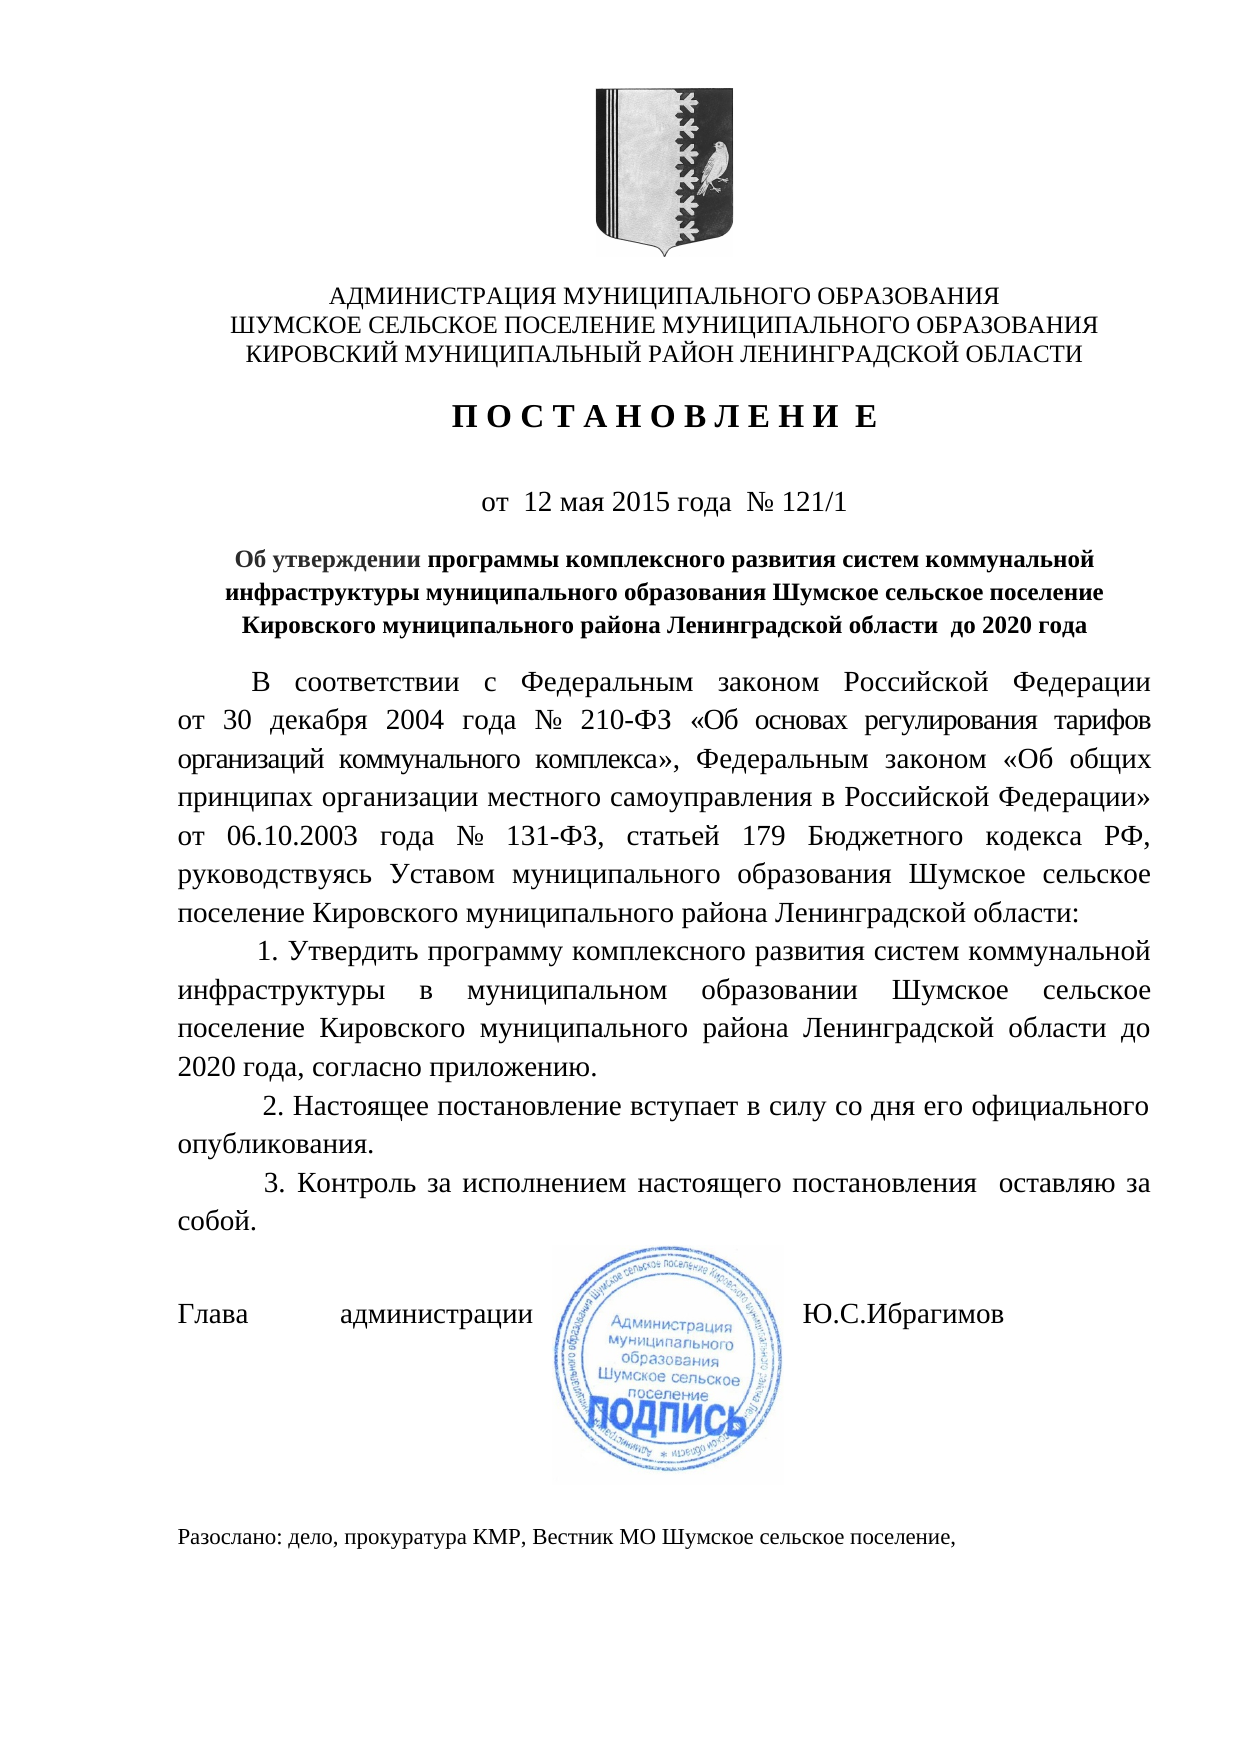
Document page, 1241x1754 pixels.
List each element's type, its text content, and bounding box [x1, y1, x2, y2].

text 1. Утвердить программу комплексного развития систем коммунальной инфраструктуры в муниципальном образовании Шумское сельское поселение Кировского муниципального района Ленинградской области до 2020 года, согласно приложению. [177, 933, 1152, 1083]
text Об утверждении программы комплексного развития систем коммунальной инфраструктуры муниципального образования Шумское сельское поселение Кировского муниципального района Ленинградской области до 2020 года [177, 544, 1152, 639]
subtitle П О С Т А Н О В Л Е Н И Е [177, 396, 1152, 434]
text от 12 мая 2015 года № 121/1 [177, 484, 1152, 518]
text 2. Настоящее постановление вступает в силу со дня его официального опубликования. [177, 1088, 1152, 1160]
picture [595, 88, 734, 257]
picture [551, 1245, 784, 1485]
text В соответствии с Федеральным законом Российской Федерации от 30 декабря 2004 года № 210-ФЗ «Об основах регулирования тарифов организаций коммунального комплекса», Федеральным законом «Об общих принципах организации местного самоуправления в Российской Федерации» от 06.10.2003 года № 131-ФЗ, статьей 179 Бюджетного кодекса РФ, руководствуясь Уставом муниципального образования Шумское сельское поселение Кировского муниципального района Ленинградской области: [177, 664, 1152, 928]
title КИРОВСКИЙ МУНИЦИПАЛЬНЫЙ РАЙОН ЛЕНИНГРАДСКОЙ ОБЛАСТИ [177, 339, 1152, 367]
text Глава администрации Ю.С.Ибрагимов [784, 1296, 1152, 1330]
text Разослано: дело, прокуратура КМР, Вестник МО Шумское сельское поселение, [177, 1523, 1152, 1550]
title ШУМСКОЕ СЕЛЬСКОЕ ПОСЕЛЕНИЕ МУНИЦИПАЛЬНОГО ОБРАЗОВАНИЯ [177, 310, 1152, 339]
text 3. Контроль за исполнением настоящего постановления оставляю за собой. [177, 1165, 1152, 1237]
text Глава администрации Ю.С.Ибрагимов [177, 1296, 551, 1330]
title АДМИНИСТРАЦИЯ МУНИЦИПАЛЬНОГО ОБРАЗОВАНИЯ [177, 281, 1152, 310]
